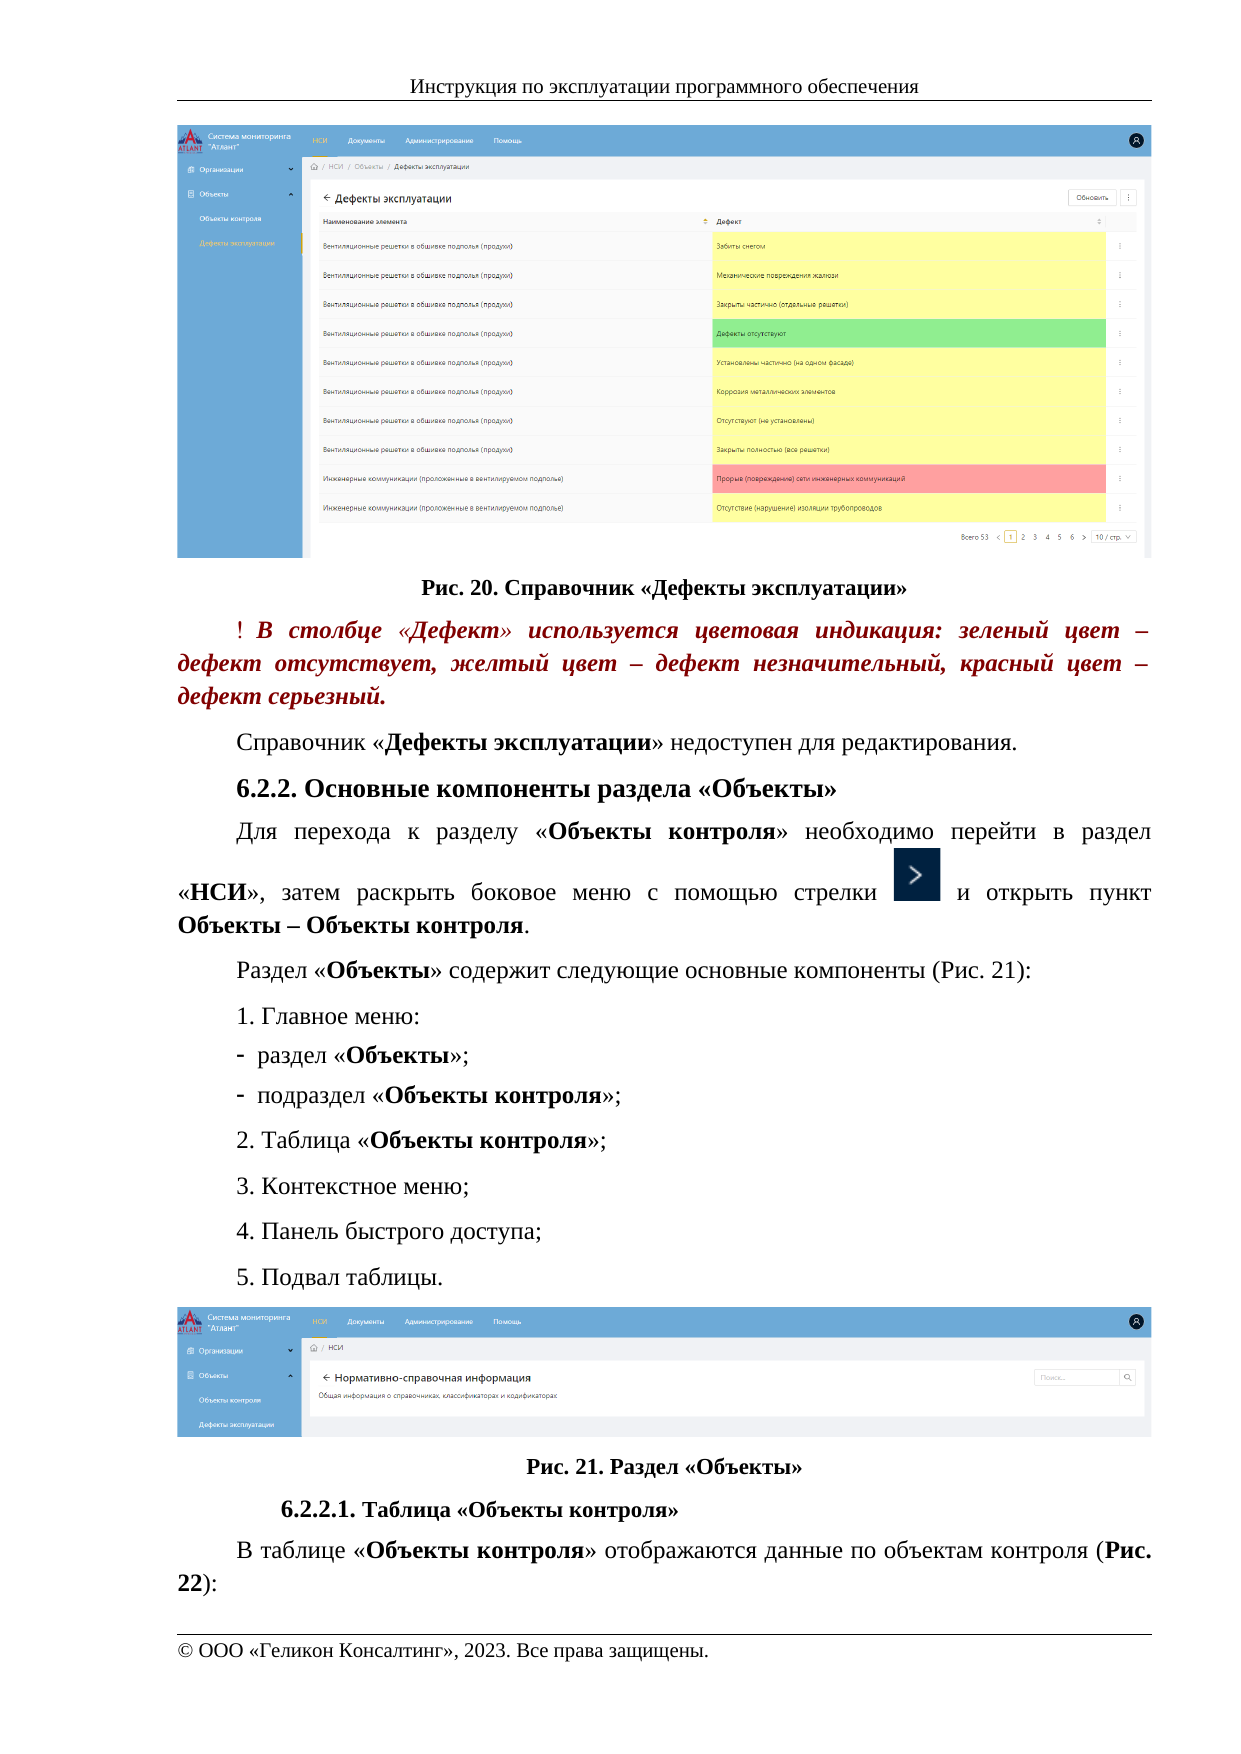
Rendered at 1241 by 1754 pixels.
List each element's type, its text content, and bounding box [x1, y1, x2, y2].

list Таблица «Объекты контроля» [221, 1494, 1152, 1523]
list Контекстное меню; [177, 1171, 1152, 1199]
text Справочник «Дефекты эксплуатации» недоступен для редактирования. [177, 727, 1152, 755]
text Для перехода к разделу «Объекты контроля» необходимо перейти в раздел «НСИ», затем раскрыть боковое меню с помощью стрелки и открыть пункт Объекты – Объекты контроля. [177, 816, 1152, 939]
picture [177, 1307, 1152, 1437]
text Рис. 21. Раздел «Объекты» [177, 1453, 1152, 1480]
list Главное меню: [177, 1001, 1152, 1030]
text подраздел «Объекты контроля»; [177, 1080, 1152, 1108]
text Рис. 20. Справочник «Дефекты эксплуатации» [177, 574, 1152, 601]
list Основные компоненты раздела «Объекты» [177, 772, 1152, 803]
picture [177, 125, 1152, 558]
text В таблице «Объекты контроля» отображаются данные по объектам контроля (рис. 22): [177, 1536, 1152, 1597]
list Подвал таблицы. [177, 1262, 1152, 1291]
list Панель быстрого доступа; [177, 1216, 1152, 1245]
text раздел «Объекты»; [177, 1040, 1152, 1069]
picture [893, 848, 941, 901]
text Раздел «Объекты» содержит следующие основные компоненты (рис. 21): [177, 956, 1152, 984]
text В столбце «Дефект» используется цветовая индикация: зеленый цвет – дефект отсутствует, желтый цвет – дефект незначительный, красный цвет – дефект серьезный. [177, 615, 1152, 710]
list Таблица «Объекты контроля»; [177, 1125, 1152, 1154]
